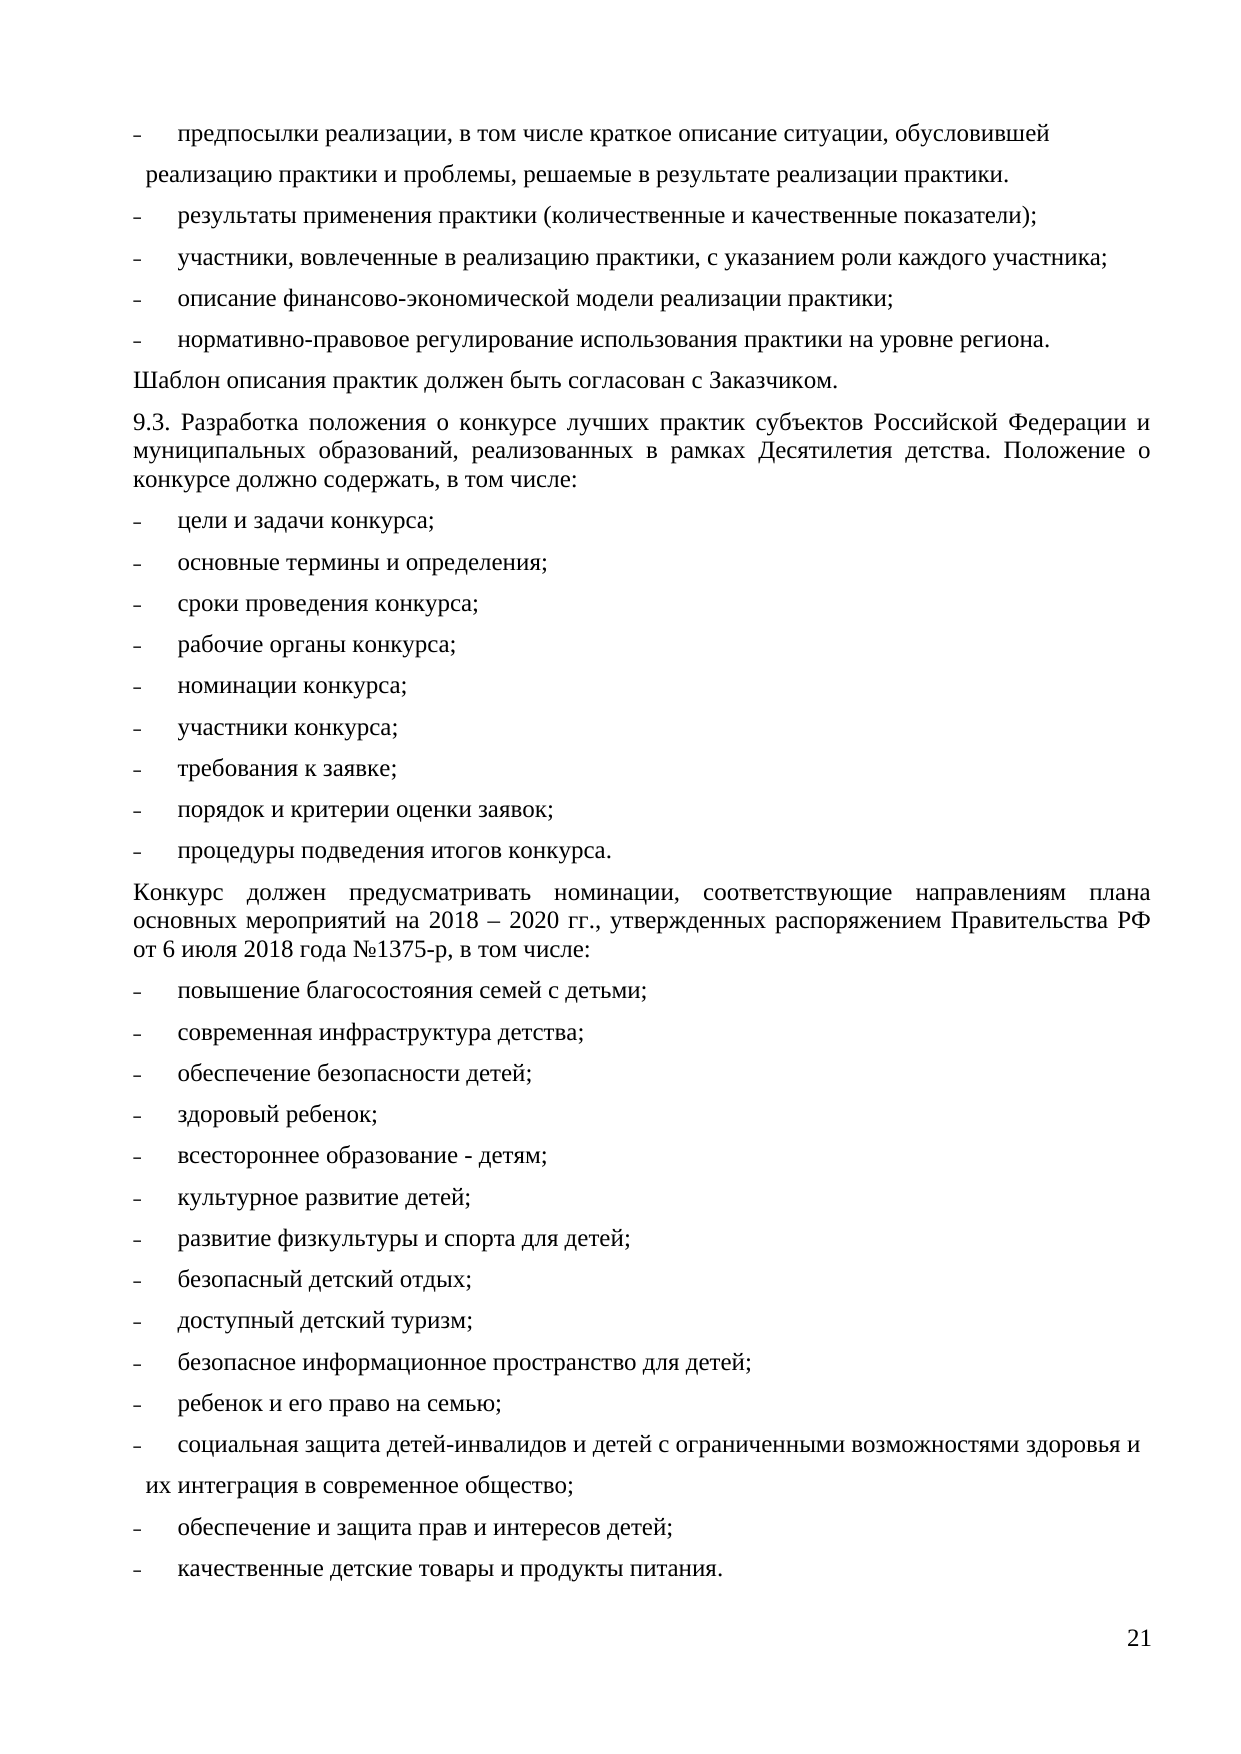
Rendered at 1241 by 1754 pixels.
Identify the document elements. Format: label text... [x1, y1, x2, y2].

text ˗ рабочие органы конкурса; [133, 629, 1152, 658]
text ˗ ребенок и его право на семью; [133, 1388, 1152, 1417]
text ˗ процедуры подведения итогов конкурса. [133, 836, 1152, 864]
text Конкурс должен предусматривать номинации, соответствующие направлениям плана основных мероприятий на 2018 – 2020 гг., утвержденных распоряжением Правительства РФ от 6 июля 2018 года №1375-р, в том числе: [133, 877, 1152, 963]
text ˗ участники, вовлеченные в реализацию практики, с указанием роли каждого участника; [133, 242, 1152, 271]
text Шаблон описания практик должен быть согласован с Заказчиком. [133, 366, 1152, 394]
text ˗ обеспечение и защита прав и интересов детей; [133, 1512, 1152, 1541]
text ˗ требования к заявке; [133, 753, 1152, 782]
text ˗ здоровый ребенок; [133, 1099, 1152, 1128]
text ˗ социальная защита детей-инвалидов и детей с ограниченными возможностями здоровья и [133, 1429, 1152, 1458]
text их интеграция в современное общество; [133, 1471, 1152, 1499]
text ˗ качественные детские товары и продукты питания. [133, 1553, 1152, 1582]
text ˗ номинации конкурса; [133, 671, 1152, 699]
text ˗ основные термины и определения; [133, 547, 1152, 576]
text ˗ цели и задачи конкурса; [133, 506, 1152, 534]
text ˗ нормативно-правовое регулирование использования практики на уровне региона. [133, 324, 1152, 353]
text ˗ участники конкурса; [133, 712, 1152, 741]
text ˗ сроки проведения конкурса; [133, 588, 1152, 617]
text ˗ предпосылки реализации, в том числе краткое описание ситуации, обусловившей [133, 118, 1152, 147]
text реализацию практики и проблемы, решаемые в результате реализации практики. [133, 159, 1152, 188]
text ˗ доступный детский туризм; [133, 1306, 1152, 1334]
text ˗ всестороннее образование - детям; [133, 1141, 1152, 1169]
text ˗ повышение благосостояния семей с детьми; [133, 976, 1152, 1004]
text ˗ описание финансово-экономической модели реализации практики; [133, 283, 1152, 312]
text 9.3. Разработка положения о конкурсе лучших практик субъектов Российской Федерации и муниципальных образований, реализованных в рамках Десятилетия детства. Положение о конкурсе должно содержать, в том числе: [133, 407, 1152, 493]
text ˗ обеспечение безопасности детей; [133, 1058, 1152, 1087]
text ˗ современная инфраструктура детства; [133, 1017, 1152, 1046]
text ˗ безопасное информационное пространство для детей; [133, 1347, 1152, 1376]
text ˗ развитие физкультуры и спорта для детей; [133, 1223, 1152, 1252]
text ˗ результаты применения практики (количественные и качественные показатели); [133, 201, 1152, 229]
text ˗ порядок и критерии оценки заявок; [133, 794, 1152, 823]
text ˗ безопасный детский отдых; [133, 1264, 1152, 1293]
text ˗ культурное развитие детей; [133, 1182, 1152, 1211]
